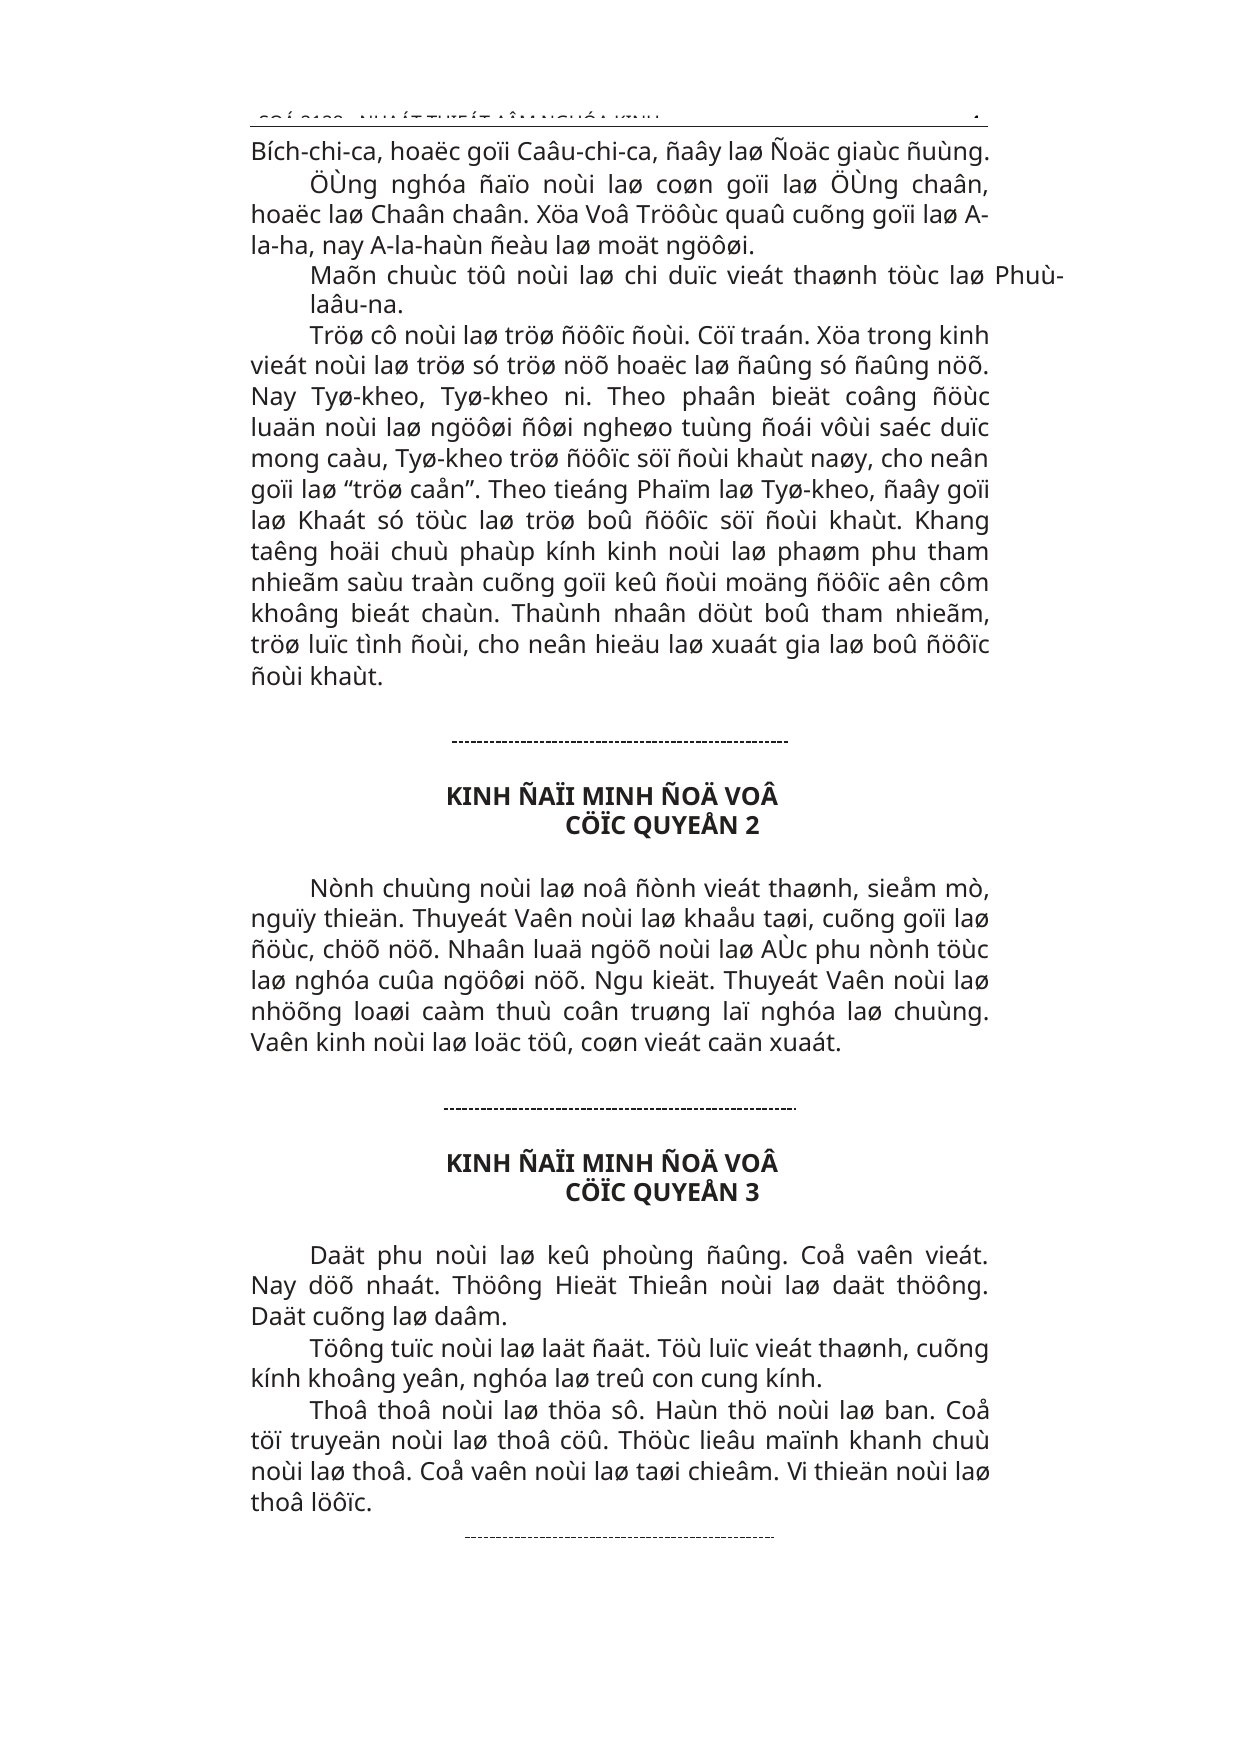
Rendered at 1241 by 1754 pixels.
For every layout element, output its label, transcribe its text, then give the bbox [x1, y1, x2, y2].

text ÖÙng nghóa ñaïo noùi laø coøn goïi laø ÖÙng chaân, hoaëc laø Chaân chaân. Xöa Voâ Tröôùc quaû cuõng goïi laø A-la-ha, nay A-la-haùn ñeàu laø moät ngöôøi. [250, 168, 990, 261]
text Daät phu noùi laø keû phoùng ñaûng. Coå vaên vieát. Nay döõ nhaát. Thöông Hieät Thieân noùi laø daät thöông. Daät cuõng laø daâm. [250, 1240, 989, 1333]
text Tröø cô noùi laø tröø ñöôïc ñoùi. Cöï traán. Xöa trong kinh vieát noùi laø tröø só tröø nöõ hoaëc laø ñaûng só ñaûng nöõ. Nay Tyø-kheo, Tyø-kheo ni. Theo phaân bieät coâng ñöùc luaän noùi laø ngöôøi ñôøi ngheøo tuùng ñoái vôùi saéc duïc mong caàu, Tyø-kheo tröø ñöôïc söï ñoùi khaùt naøy, cho neân goïi laø “tröø caån”. Theo tieáng Phaïm laø Tyø-kheo, ñaây goïi laø Khaát só töùc laø tröø boû ñöôïc söï ñoùi khaùt. Khang taêng hoäi chuù phaùp kính kinh noùi laø phaøm phu tham nhieãm saùu traàn cuõng goïi keû ñoùi moäng ñöôïc aên côm khoâng bieát chaùn. Thaùnh nhaân döùt boû tham nhieãm, tröø luïc tình ñoùi, cho neân hieäu laø xuaát gia laø boû ñöôïc ñoùi khaùt. [250, 320, 990, 692]
text Nònh chuùng noùi laø noâ ñònh vieát thaønh, sieåm mò, nguïy thieän. Thuyeát Vaên noùi laø khaåu taøi, cuõng goïi laø ñöùc, chöõ nöõ. Nhaân luaä ngöõ noùi laø AÙc phu nònh töùc laø nghóa cuûa ngöôøi nöõ. Ngu kieät. Thuyeát Vaên noùi laø nhöõng loaøi caàm thuù coân truøng laï nghóa laø chuùng. Vaên kinh noùi laø loäc töû, coøn vieát caän xuaát. [250, 873, 990, 1059]
text Thoâ thoâ noùi laø thöa sô. Haùn thö noùi laø ban. Coå töï truyeän noùi laø thoâ cöû. Thöùc lieâu maïnh khanh chuù noùi laø thoâ. Coå vaên noùi laø taøi chieâm. Vi thieän noùi laø thoâ löôïc. [250, 1395, 990, 1519]
text Maõn chuùc töû noùi laø chi duïc vieát thaønh töùc laø Phuù-laâu-na. [309, 261, 1065, 319]
subtitle KINH ÑAÏI MINH ÑOÄ VOÂ CÖÏC QUYEÅN 2 [446, 781, 796, 842]
text Töông tuïc noùi laø laät ñaät. Töù luïc vieát thaønh, cuõng kính khoâng yeân, nghóa laø treû con cung kính. [250, 1333, 990, 1395]
text Bích-chi-ca, hoaëc goïi Caâu-chi-ca, ñaây laø Ñoäc giaùc ñuùng. [250, 134, 1065, 167]
subtitle KINH ÑAÏI MINH ÑOÄ VOÂ CÖÏC QUYEÅN 3 [446, 1147, 796, 1209]
